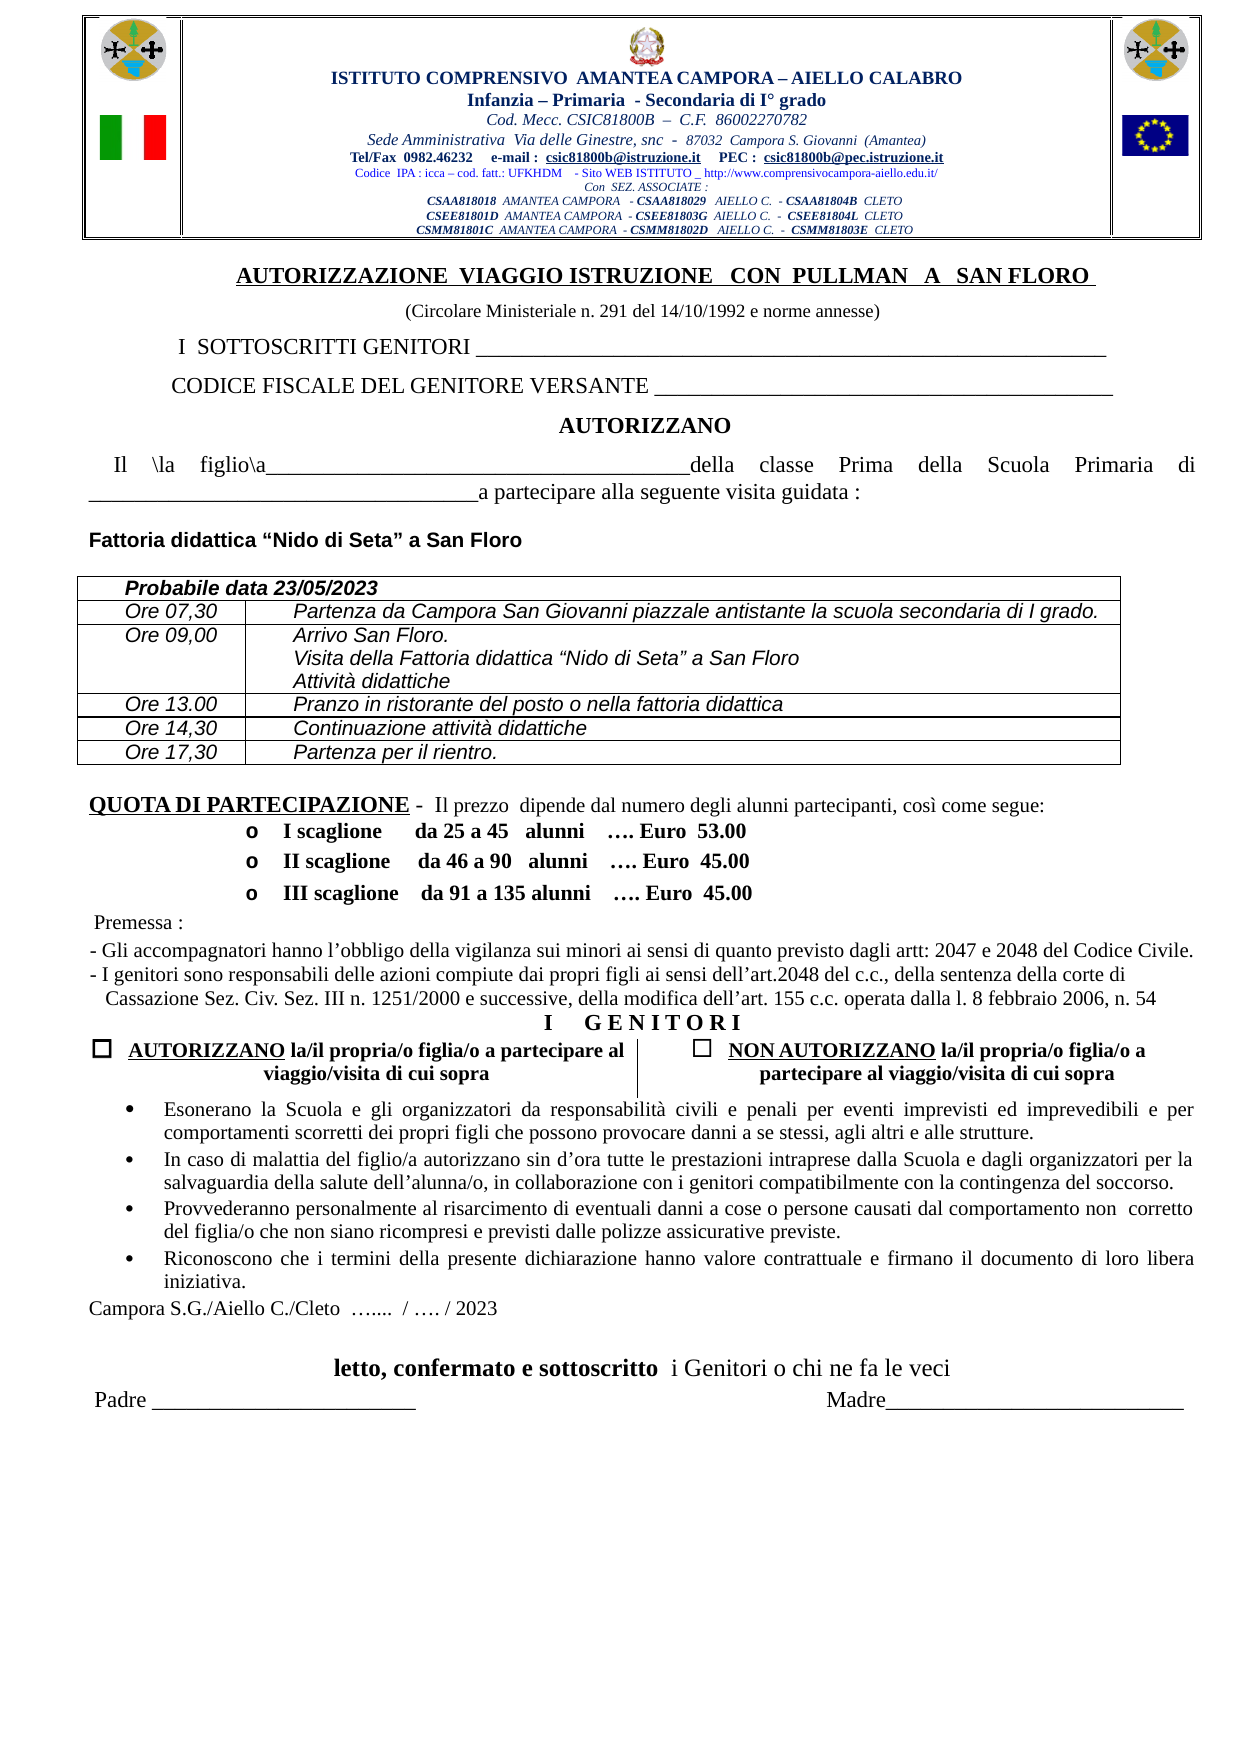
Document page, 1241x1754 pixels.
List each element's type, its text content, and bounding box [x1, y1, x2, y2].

text CODICE FISCALE DEL GENITORE VERSANTE ________________________________________ [87, 372, 1197, 399]
list I scaglione da 25 a 45 alunni …. Euro 53.00 [245, 818, 1196, 844]
text Il \la figlio\a_____________________________________della classe Prima della Scuola Primaria di __________________________________a partecipare alla seguente visita guidata : [88, 451, 1197, 504]
list Provvederanno personalmente al risarcimento di eventuali danni a cose o persone causati dal comportamento non corretto del figlia/o che non siano ricompresi e previsti dalle polizze assicurative previste. [126, 1198, 1196, 1243]
table_header AUTORIZZANO la/il propria/o figlia/o a partecipare al viaggio/visita di cui sopra [77, 1039, 637, 1098]
text letto, confermato e sottoscritto i Genitori o chi ne fa le veci [88, 1355, 1196, 1382]
text AUTORIZZAZIONE VIAGGIO ISTRUZIONE CON PULLMAN A SAN FLORO [88, 262, 1197, 288]
text I SOTTOSCRITTI GENITORI _______________________________________________________ [87, 333, 1197, 359]
text - I genitori sono responsabili delle azioni compiute dai propri figli ai sensi dell’art.2048 del c.c., della sentenza della corte di [89, 962, 1196, 986]
table_cell Ore 17,30 [78, 741, 245, 764]
list Riconoscono che i termini della presente dichiarazione hanno valore contrattuale e firmano il documento di loro libera iniziativa. [126, 1247, 1196, 1293]
table_cell Continuazione attività didattiche [246, 718, 1120, 740]
table_cell Ore 13.00 [78, 694, 245, 716]
table_cell Partenza da Campora San Giovanni piazzale antistante la scuola secondaria di I grado. [246, 601, 1120, 623]
text (Circolare Ministeriale n. 291 del 14/10/1992 e norme annesse) [88, 300, 1197, 321]
text Campora S.G./Aiello C./Cleto ….... / …. / 2023 [88, 1297, 1196, 1320]
table_cell Ore 07,30 [78, 601, 245, 623]
table_cell Ore 14,30 [78, 718, 245, 740]
text - Gli accompagnatori hanno l’obbligo della vigilanza sui minori ai sensi di quanto previsto dagli artt: 2047 e 2048 del Codice Civile. [89, 938, 1196, 962]
text Padre _______________________ Madre__________________________ [88, 1386, 1196, 1413]
list III scaglione da 91 a 135 alunni …. Euro 45.00 [245, 879, 1196, 906]
list Esonerano la Scuola e gli organizzatori da responsabilità civili e penali per eventi imprevisti ed imprevedibili e per comportamenti scorretti dei propri figli che possono provocare danni a se stessi, agli altri e alle strutture. [126, 1098, 1196, 1144]
table_header Probabile data 23/05/2023 [78, 577, 1120, 600]
table_cell Pranzo in ristorante del posto o nella fattoria didattica [246, 694, 1120, 716]
table_cell Ore 09,00 [78, 625, 245, 693]
picture [1121, 115, 1189, 156]
table_cell Arrivo San Floro. Visita della Fattoria didattica “Nido di Seta” a San Floro Attività didattiche [246, 625, 1120, 693]
list II scaglione da 46 a 90 alunni …. Euro 45.00 [245, 848, 1196, 876]
text QUOTA DI PARTECIPAZIONE - Il prezzo dipende dal numero degli alunni partecipanti, così come segue: [88, 791, 1196, 818]
picture [99, 115, 167, 160]
picture [627, 27, 666, 67]
table_header NON AUTORIZZANO la/il propria/o figlia/o a partecipare al viaggio/visita di cui sopra [638, 1039, 1199, 1098]
list In caso di malattia del figlio/a autorizzano sin d’ora tutte le prestazioni intraprese dalla Scuola e dagli organizzatori per la salvaguardia della salute dell’alunna/o, in collaborazione con i genitori compatibilmente con la contingenza del soccorso. [126, 1148, 1196, 1194]
text Cassazione Sez. Civ. Sez. III n. 1251/2000 e successive, della modifica dell’art. 155 c.c. operata dalla l. 8 febbraio 2006, n. 54 [89, 986, 1196, 1010]
table_cell Partenza per il rientro. [246, 741, 1120, 764]
text AUTORIZZANO [87, 412, 1197, 438]
text I G E N I T O R I [88, 1010, 1196, 1035]
text Fattoria didattica “Nido di Seta” a San Floro [88, 528, 1197, 552]
text Premessa : [88, 910, 1196, 934]
